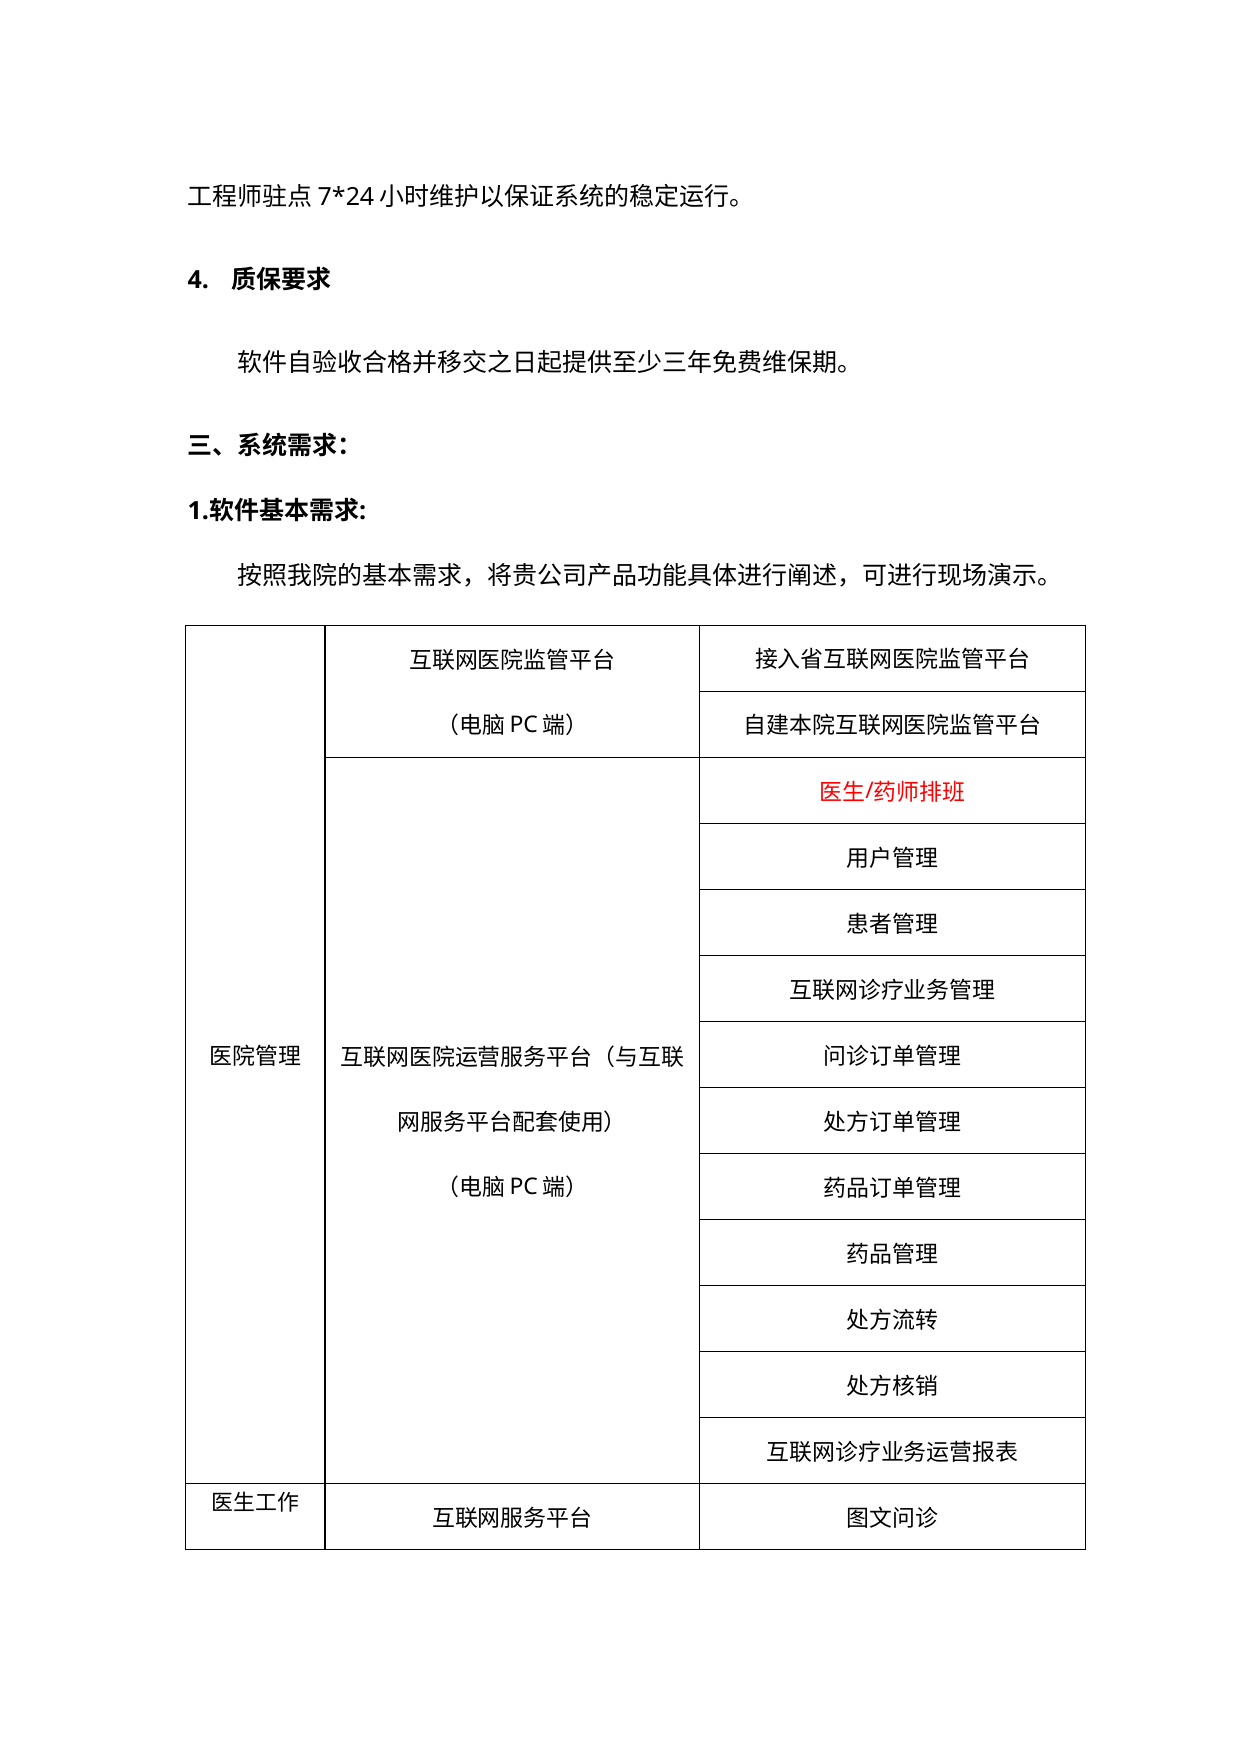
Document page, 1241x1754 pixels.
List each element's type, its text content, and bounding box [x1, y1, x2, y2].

table_cell 图文问诊 [700, 1484, 1085, 1549]
table_cell 问诊订单管理 [700, 1022, 1085, 1087]
table_cell 药品订单管理 [700, 1154, 1085, 1219]
table_cell 医生/药师排班 [700, 758, 1085, 823]
table_cell 处方流转 [700, 1286, 1085, 1351]
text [187, 162, 1053, 227]
table_cell 互联网诊疗业务管理 [700, 956, 1085, 1021]
table_cell 药品管理 [700, 1220, 1085, 1285]
text 按照我院的基本需求，将贵公司产品功能具体进行阐述，可进行现场演示。 [187, 541, 1053, 606]
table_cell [326, 1484, 699, 1549]
table_cell 患者管理 [700, 890, 1085, 955]
text 1.软件基本需求: [187, 476, 1053, 541]
table_cell 处方核销 [700, 1352, 1085, 1417]
text 软件自验收合格并移交之日起提供至少三年免费维保期。 [187, 328, 1053, 393]
table_header 医院管理 [186, 626, 324, 1483]
table_cell 处方订单管理 [700, 1088, 1085, 1153]
table_cell 用户管理 [700, 824, 1085, 889]
table_header 互联网医院监管平台 （电脑PC端） [326, 626, 699, 757]
table_cell 自建本院互联网医院监管平台 [700, 692, 1085, 757]
table_header 接入省互联网医院监管平台 [700, 626, 1085, 691]
list 质保要求 [187, 245, 1053, 310]
text 三、系统需求： [187, 411, 1053, 476]
table_cell 医生工作 [186, 1484, 324, 1549]
table_cell 互联网诊疗业务运营报表 [700, 1418, 1085, 1483]
table_cell 互联网医院运营服务平台（与互联网服务平台配套使用） （电脑PC端） [326, 758, 699, 1483]
